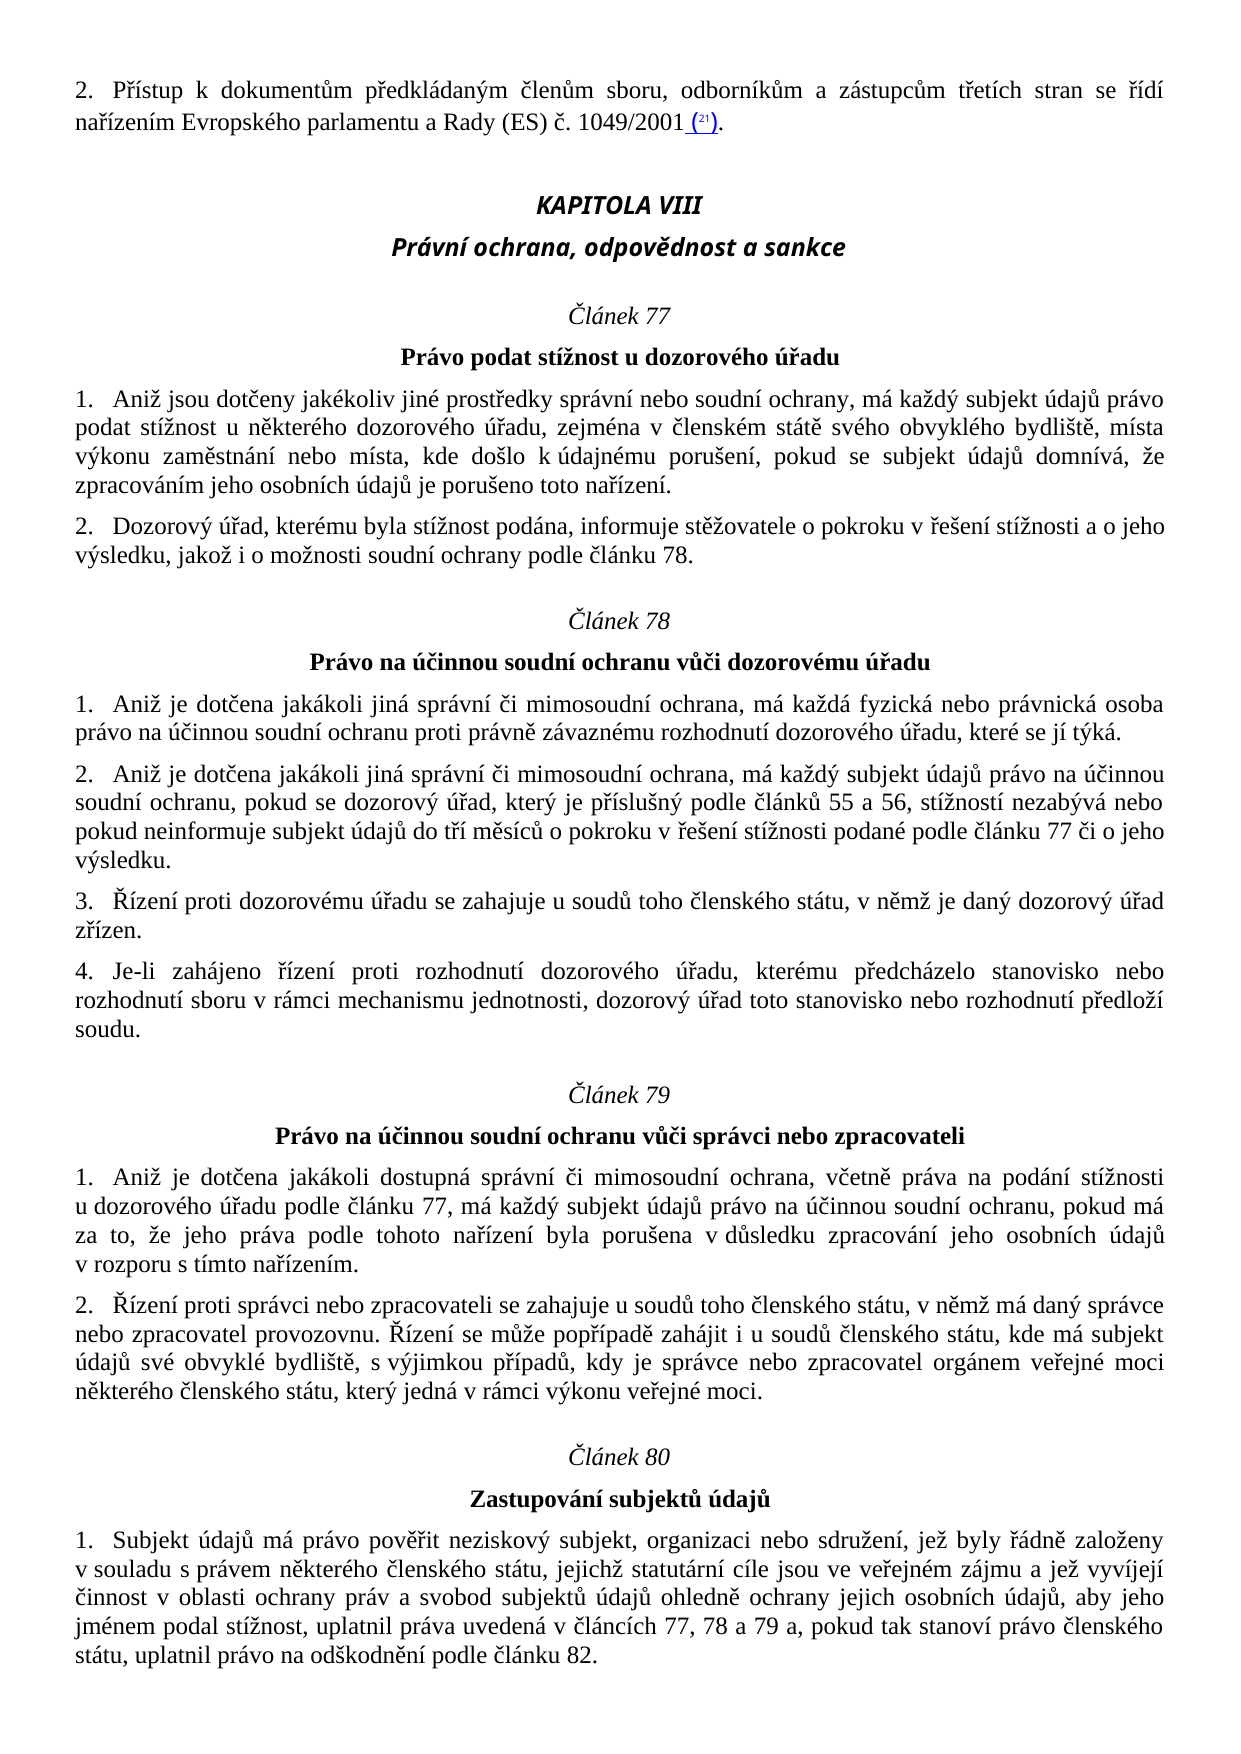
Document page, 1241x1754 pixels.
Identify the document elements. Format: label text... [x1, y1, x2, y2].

text 2. Dozorový úřad, kterému byla stížnost podána, informuje stěžovatele o pokroku v řešení stížnosti a o jeho výsledku, jakož i o možnosti soudní ochrany podle článku 78. [75, 511, 1165, 569]
text 2. Přístup k dokumentům předkládaným členům sboru, odborníkům a zástupcům třetích stran se řídí nařízením Evropského parlamentu a Rady (ES) č. 1049/2001 (21). [75, 75, 1165, 138]
text Právo podat stížnost u dozorového úřadu [75, 342, 1165, 371]
text 2. Aniž je dotčena jakákoli jiná správní či mimosoudní ochrana, má každý subjekt údajů právo na účinnou soudní ochranu, pokud se dozorový úřad, který je příslušný podle článků 55 a 56, stížností nezabývá nebo pokud neinformuje subjekt údajů do tří měsíců o pokroku v řešení stížnosti podané podle článku 77 či o jeho výsledku. [75, 759, 1165, 874]
text 2. Řízení proti správci nebo zpracovateli se zahajuje u soudů toho členského státu, v němž má daný správce nebo zpracovatel provozovnu. Řízení se může popřípadě zahájit i u soudů členského státu, kde má subjekt údajů své obvyklé bydliště, s výjimkou případů, kdy je správce nebo zpracovatel orgánem veřejné moci některého členského státu, který jedná v rámci výkonu veřejné moci. [75, 1290, 1165, 1405]
text Článek 78 [75, 606, 1165, 635]
text 1. Aniž jsou dotčeny jakékoliv jiné prostředky správní nebo soudní ochrany, má každý subjekt údajů právo podat stížnost u některého dozorového úřadu, zejména v členském státě svého obvyklého bydliště, místa výkonu zaměstnání nebo místa, kde došlo k údajnému porušení, pokud se subjekt údajů domnívá, že zpracováním jeho osobních údajů je porušeno toto nařízení. [75, 384, 1165, 499]
text Právní ochrana, odpovědnost a sankce [75, 230, 1165, 264]
text Článek 79 [75, 1080, 1165, 1109]
text Článek 77 [75, 301, 1165, 330]
text 1. Subjekt údajů má právo pověřit neziskový subjekt, organizaci nebo sdružení, jež byly řádně založeny v souladu s právem některého členského státu, jejichž statutární cíle jsou ve veřejném zájmu a jež vyvíjejí činnost v oblasti ochrany práv a svobod subjektů údajů ohledně ochrany jejich osobních údajů, aby jeho jménem podal stížnost, uplatnil práva uvedená v článcích 77, 78 a 79 a, pokud tak stanoví právo členského státu, uplatnil právo na odškodnění podle článku 82. [75, 1525, 1165, 1669]
text Zastupování subjektů údajů [75, 1484, 1165, 1512]
text 3. Řízení proti dozorovému úřadu se zahajuje u soudů toho členského státu, v němž je daný dozorový úřad zřízen. [75, 886, 1165, 944]
text 1. Aniž je dotčena jakákoli dostupná správní či mimosoudní ochrana, včetně práva na podání stížnosti u dozorového úřadu podle článku 77, má každý subjekt údajů právo na účinnou soudní ochranu, pokud má za to, že jeho práva podle tohoto nařízení byla porušena v důsledku zpracování jeho osobních údajů v rozporu s tímto nařízením. [75, 1162, 1165, 1277]
text Právo na účinnou soudní ochranu vůči správci nebo zpracovateli [75, 1121, 1165, 1150]
text Článek 80 [75, 1442, 1165, 1471]
text 1. Aniž je dotčena jakákoli jiná správní či mimosoudní ochrana, má každá fyzická nebo právnická osoba právo na účinnou soudní ochranu proti právně závaznému rozhodnutí dozorového úřadu, které se jí týká. [75, 689, 1165, 746]
text Právo na účinnou soudní ochranu vůči dozorovému úřadu [75, 647, 1165, 676]
text KAPITOLA VIII [75, 188, 1165, 222]
text 4. Je-li zahájeno řízení proti rozhodnutí dozorového úřadu, kterému předcházelo stanovisko nebo rozhodnutí sboru v rámci mechanismu jednotnosti, dozorový úřad toto stanovisko nebo rozhodnutí předloží soudu. [75, 956, 1165, 1042]
